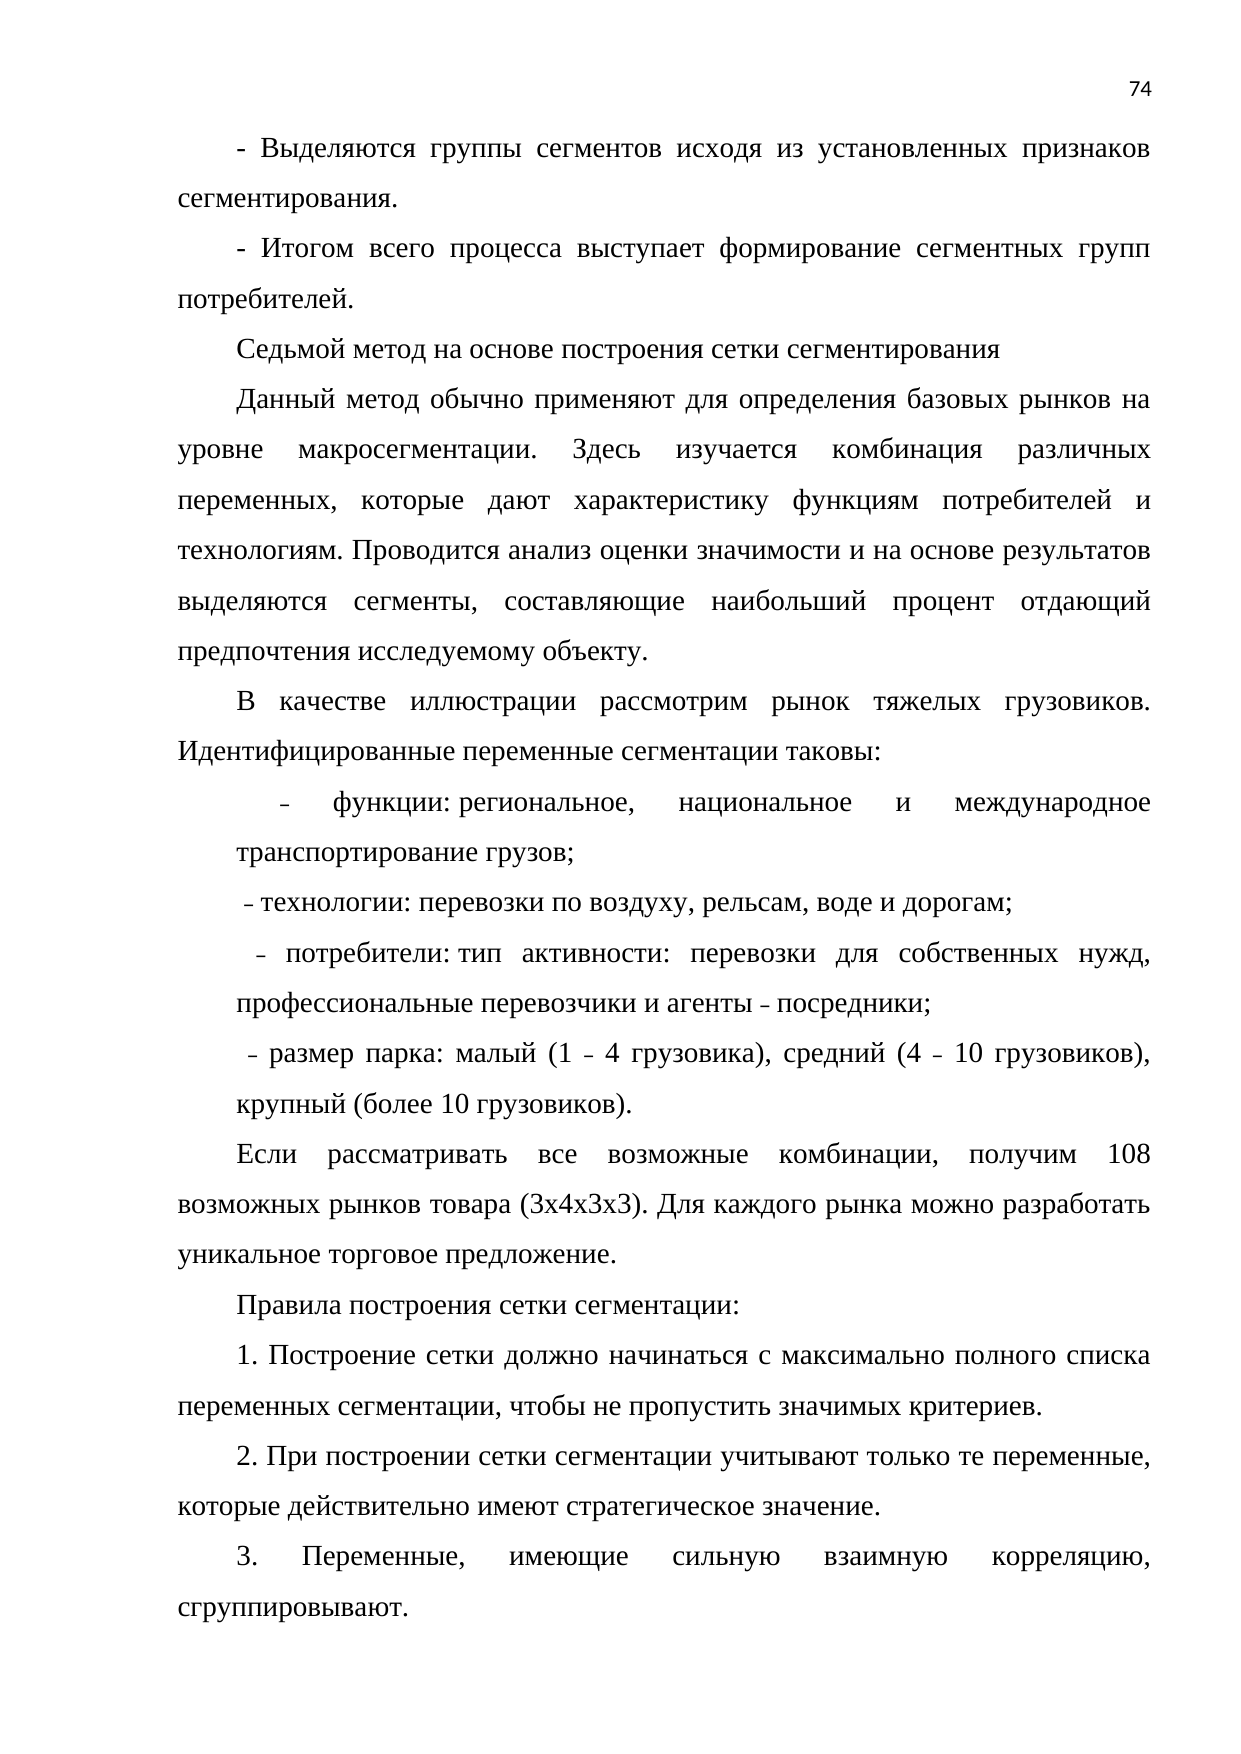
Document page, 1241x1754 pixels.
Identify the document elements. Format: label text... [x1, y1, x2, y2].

text 1. Построение сетки должно начинаться с максимально полного списка переменных сегментации, чтобы не пропустить значимых критериев. [177, 1337, 1152, 1421]
text В качестве иллюстрации рассмотрим рынок тяжелых грузовиков. Идентифицированные переменные сегментации таковы: [177, 683, 1152, 767]
text Данный метод обычно применяют для определения базовых рынков на уровне макросегментации. Здесь изучается комбинация различных переменных, которые дают характеристику функциям потребителей и технологиям. Проводится анализ оценки значимости и на основе результатов выделяютcя сегменты, составляющие наибольший процент отдающий предпочтения исследуемому объекту. [177, 381, 1152, 666]
text Если рассматривать все возможные комбинации, получим 108 возможных рынков товара (3x4x3x3). Для каждого рынка можно разработать уникальное торговое предложение. [177, 1136, 1152, 1270]
text ˗ функции: региональное, национальное и международное транспортирование грузов; [236, 784, 1152, 868]
text ˗ потребители: тип активности: перевозки для собственных нужд, профессиональные перевозчики и агенты ˗ посредники; [236, 935, 1152, 1019]
text ˗ размер парка: малый (1 ˗ 4 грузовика), средний (4 ˗ 10 грузовиков), крупный (более 10 грузовиков). [236, 1035, 1152, 1119]
list - Выделяются группы сегментов исходя из установленных признаков сегментирования. [177, 130, 1152, 214]
text 2. При построении сетки сегментации учитывают только те переменные, которые действительно имеют стратегическое значение. [177, 1438, 1152, 1522]
text ˗ технологии: перевозки по воздуху, рельсам, воде и дорогам; [236, 884, 1152, 918]
list - Итогом всего процесса выступает формирование сегментных групп потребителей. [177, 230, 1152, 314]
text 3. Переменные, имеющие сильную взаимную корреляцию, сгруппировывают. [177, 1538, 1152, 1622]
text Правила построения сетки сегментации: [177, 1287, 1152, 1321]
text Седьмой метод на основе построения сетки сегментирования [177, 331, 1152, 364]
